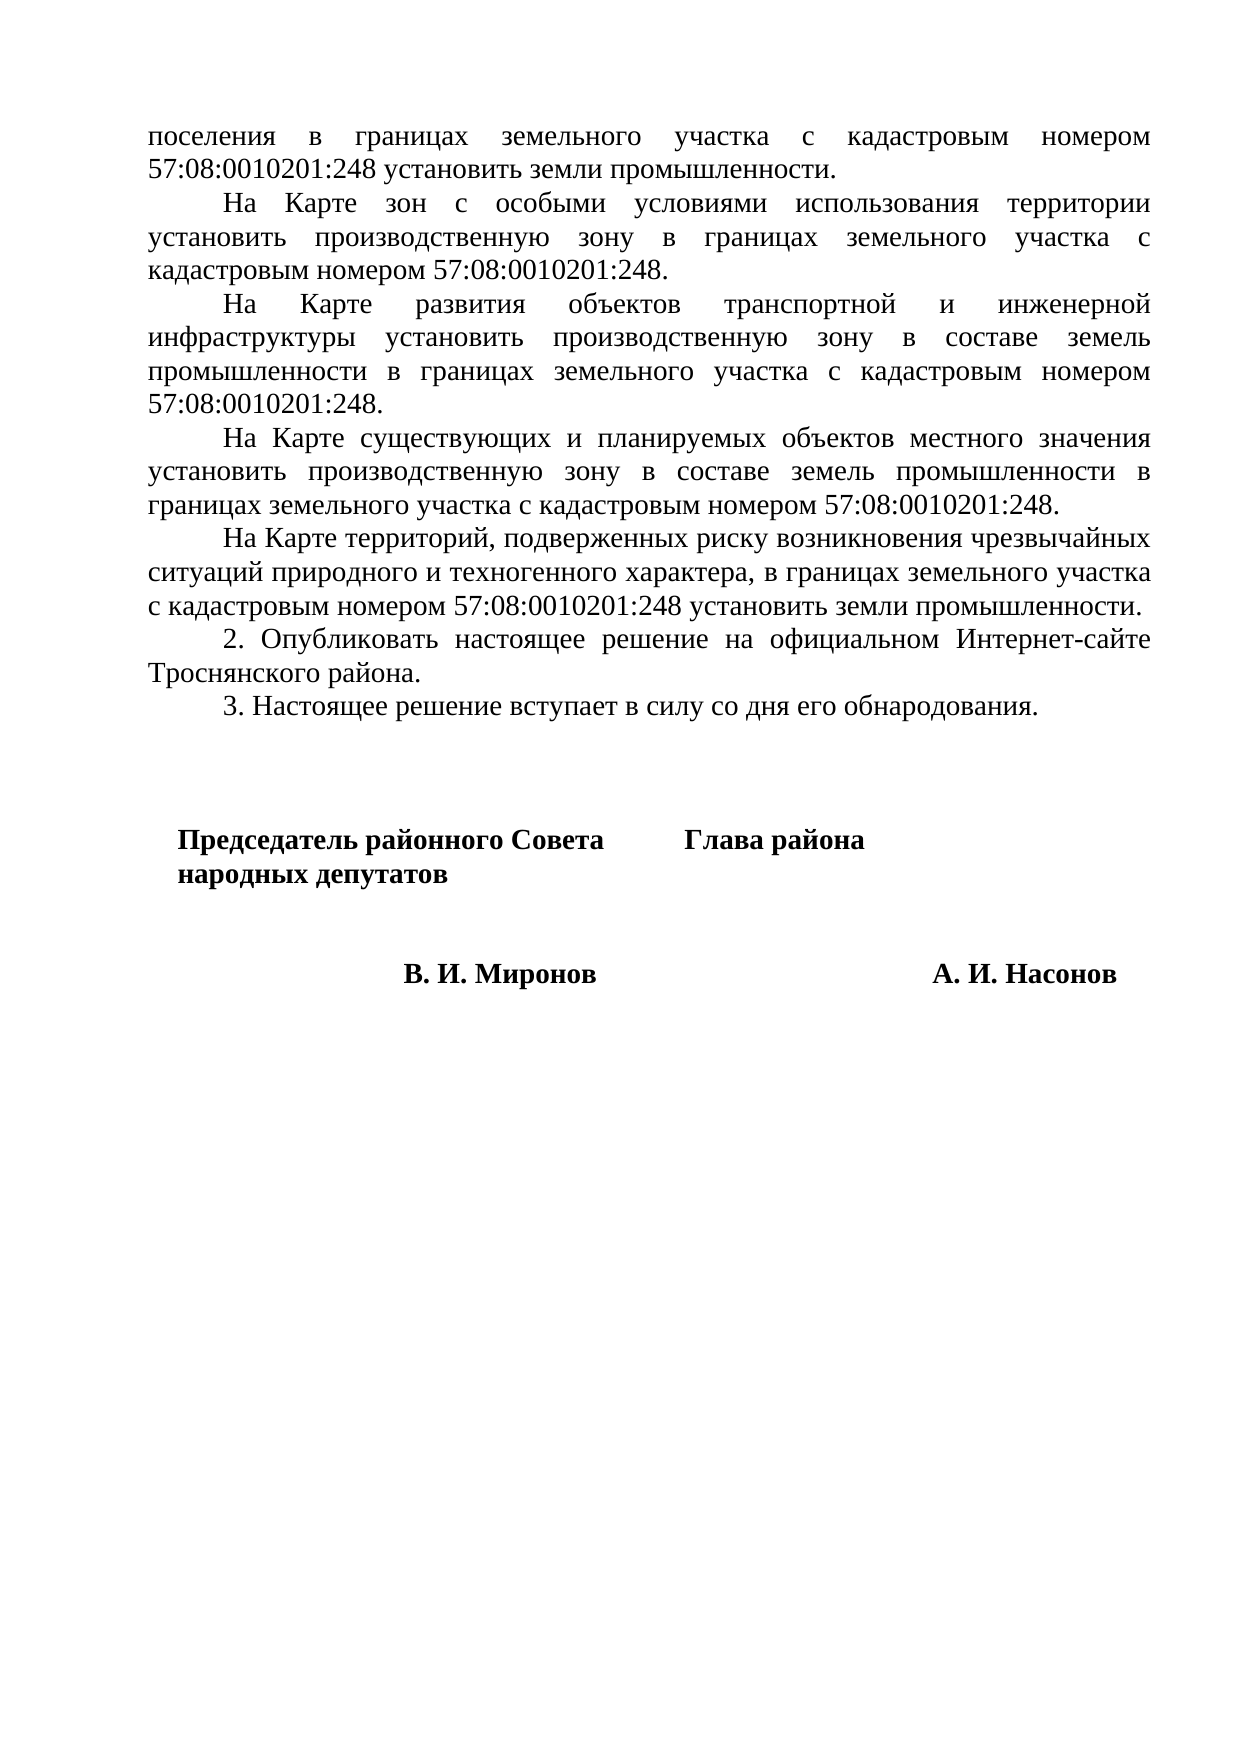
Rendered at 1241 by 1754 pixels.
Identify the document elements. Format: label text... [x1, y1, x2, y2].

title 3. Настоящее решение вступает в силу со дня его обнародования. [148, 688, 1152, 722]
text Председатель районного Совета Глава района [177, 822, 1152, 856]
text На Карте существующих и планируемых объектов местного значения установить производственную зону в составе земель промышленности в границах земельного участка с кадастровым номером 57:08:0010201:248. [148, 420, 1152, 521]
text На Карте территорий, подверженных риску возникновения чрезвычайных ситуаций природного и техногенного характера, в границах земельного участка с кадастровым номером 57:08:0010201:248 установить земли промышленности. [148, 521, 1152, 621]
text На Карте зон с особыми условиями использования территории установить производственную зону в границах земельного участка с кадастровым номером 57:08:0010201:248. [148, 185, 1152, 286]
text народных депутатов [177, 856, 1152, 889]
title 2. Опубликовать настоящее решение на официальном Интернет-сайте Троснянского района. [148, 621, 1152, 688]
text В. И. Миронов А. И. Насонов [177, 957, 1152, 990]
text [148, 118, 1152, 185]
text На Карте развития объектов транспортной и инженерной инфраструктуры установить производственную зону в составе земель промышленности в границах земельного участка с кадастровым номером 57:08:0010201:248. [148, 286, 1152, 420]
